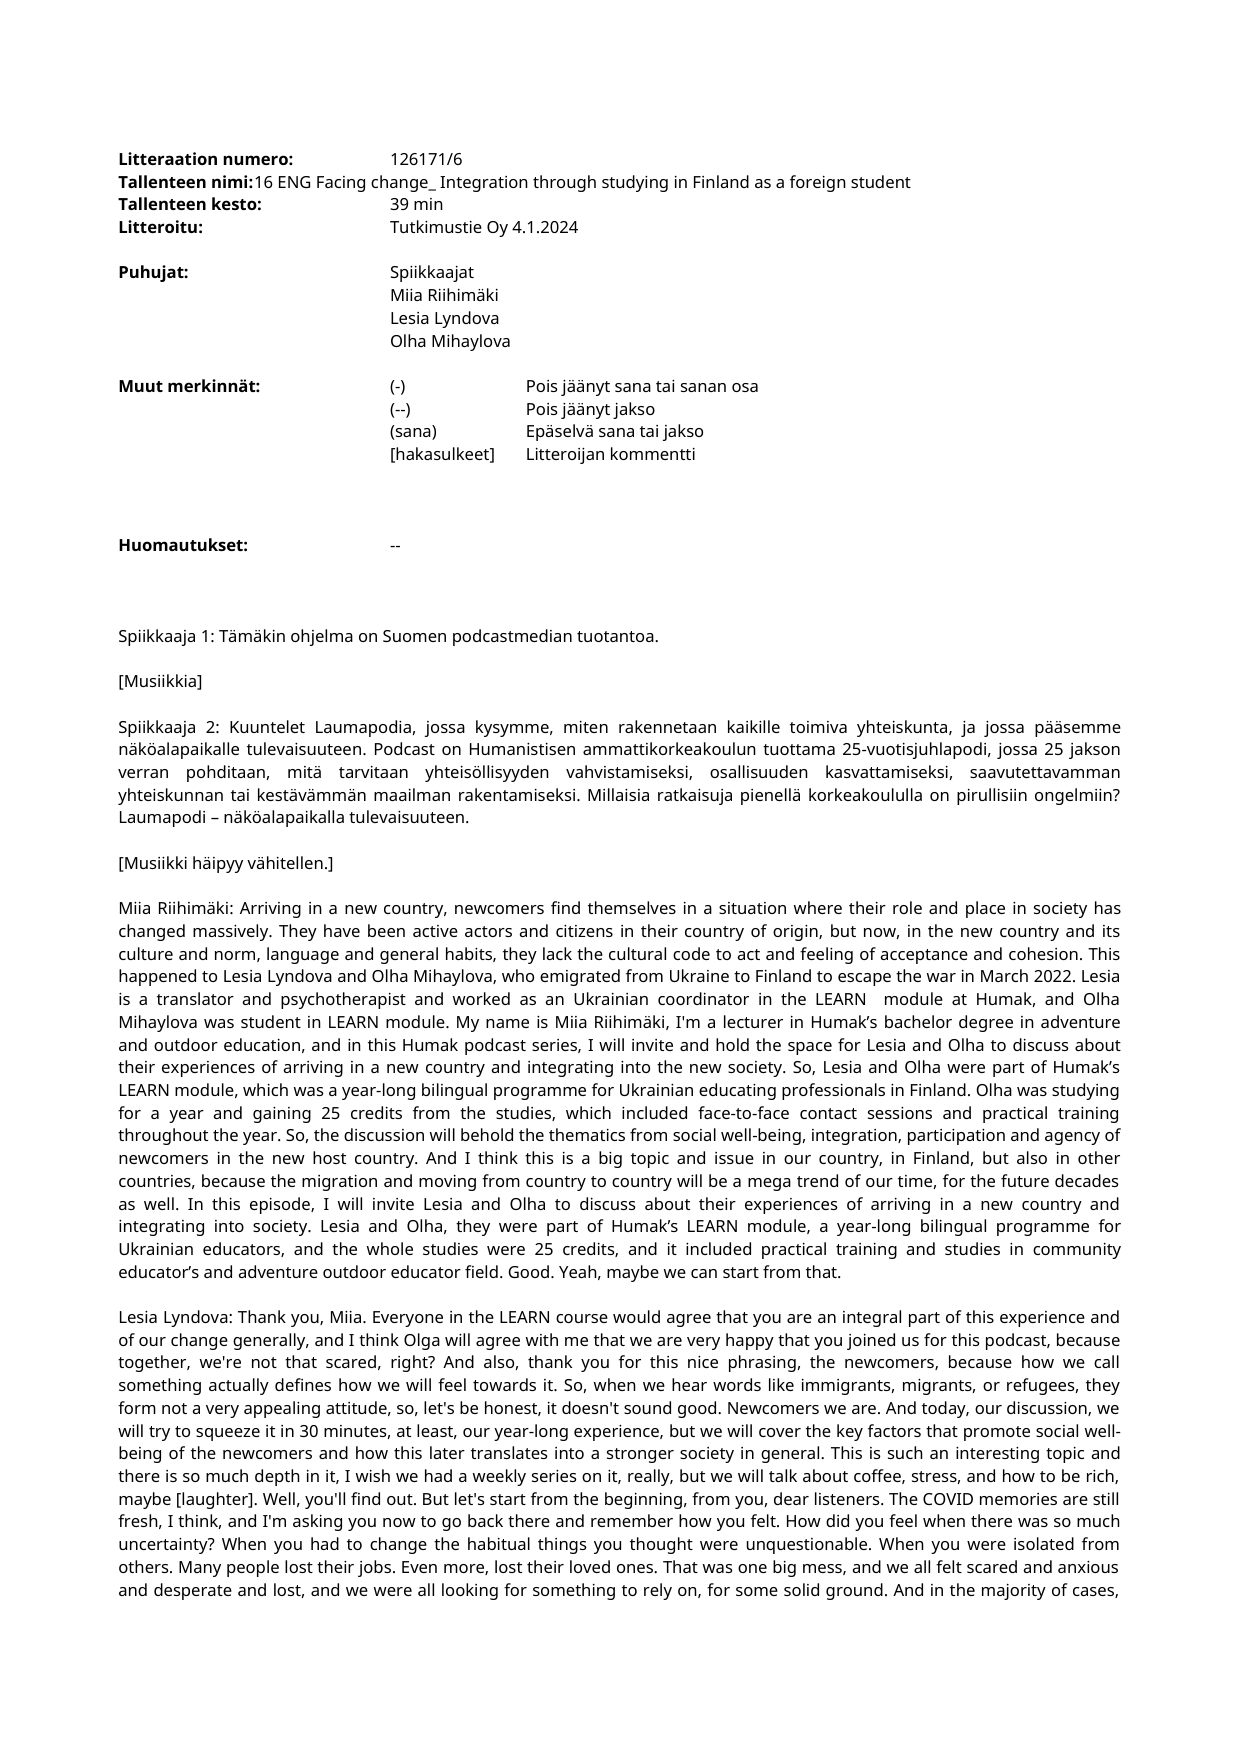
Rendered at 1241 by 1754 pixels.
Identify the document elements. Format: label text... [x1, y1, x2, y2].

text Spiikkaaja 2: Kuuntelet Laumapodia, jossa kysymme, miten rakennetaan kaikille toimiva yhteiskunta, ja jossa pääsemme näköalapaikalle tulevaisuuteen. Podcast on Humanistisen ammattikorkeakoulun tuottama 25-vuotisjuhlapodi, jossa 25 jakson verran pohditaan, mitä tarvitaan yhteisöllisyyden vahvistamiseksi, osallisuuden kasvattamiseksi, saavutettavamman yhteiskunnan tai kestävämmän maailman rakentamiseksi. Millaisia ratkaisuja pienellä korkeakoululla on pirullisiin ongelmiin? Laumapodi – näköalapaikalla tulevaisuuteen. [118, 715, 1122, 829]
text Litteraation numero: 126171/6 [118, 148, 1122, 170]
text (--) Pois jäänyt jakso [118, 397, 1122, 420]
text Miia Riihimäki: Arriving in a new country, newcomers find themselves in a situation where their role and place in society has changed massively. They have been active actors and citizens in their country of origin, but now, in the new country and its culture and norm, language and general habits, they lack the cultural code to act and feeling of acceptance and cohesion. This happened to Lesia Lyndova and Olha Mihaylova, who emigrated from Ukraine to Finland to escape the war in March 2022. Lesia is a translator and psychotherapist and worked as an Ukrainian coordinator in the LEARN module at Humak, and Olha Mihaylova was student in LEARN module. My name is Miia Riihimäki, I'm a lecturer in Humak’s bachelor degree in adventure and outdoor education, and in this Humak podcast series, I will invite and hold the space for Lesia and Olha to discuss about their experiences of arriving in a new country and integrating into the new society. So, Lesia and Olha were part of Humak’s LEARN module, which was a year-long bilingual programme for Ukrainian educating professionals in Finland. Olha was studying for a year and gaining 25 credits from the studies, which included face-to-face contact sessions and practical training throughout the year. So, the discussion will behold the thematics from social well-being, integration, participation and agency of newcomers in the new host country. And I think this is a big topic and issue in our country, in Finland, but also in other countries, because the migration and moving from country to country will be a mega trend of our time, for the future decades as well. In this episode, I will invite Lesia and Olha to discuss about their experiences of arriving in a new country and integrating into society. Lesia and Olha, they were part of Humak’s LEARN module, a year-long bilingual programme for Ukrainian educators, and the whole studies were 25 credits, and it included practical training and studies in community educator’s and adventure outdoor educator field. Good. Yeah, maybe we can start from that. [118, 897, 1122, 1283]
text [Musiikkia] [118, 670, 1122, 693]
text Tallenteen nimi: 16 ENG Facing change_ Integration through studying in Finland as a foreign student [118, 170, 1122, 193]
text Tallenteen kesto: 39 min [118, 193, 1122, 216]
text [Musiikki häipyy vähitellen.] [118, 852, 1122, 874]
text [118, 1306, 1122, 1601]
text Puhujat: Spiikkaajat [118, 261, 1122, 284]
text (sana) Epäselvä sana tai jakso [118, 420, 1122, 443]
text Muut merkinnät: (-) Pois jäänyt sana tai sanan osa [118, 375, 1122, 397]
text Lesia Lyndova [118, 307, 1122, 329]
text Miia Riihimäki [118, 284, 1122, 307]
text Olha Mihaylova [118, 329, 1122, 352]
text Spiikkaaja 1: Tämäkin ohjelma on Suomen podcastmedian tuotantoa. [118, 624, 1122, 647]
text [hakasulkeet] Litteroijan kommentti [118, 443, 1122, 466]
text Litteroitu: Tutkimustie Oy 4.1.2024 [118, 216, 1122, 238]
text Huomautukset: -- [118, 534, 1122, 556]
